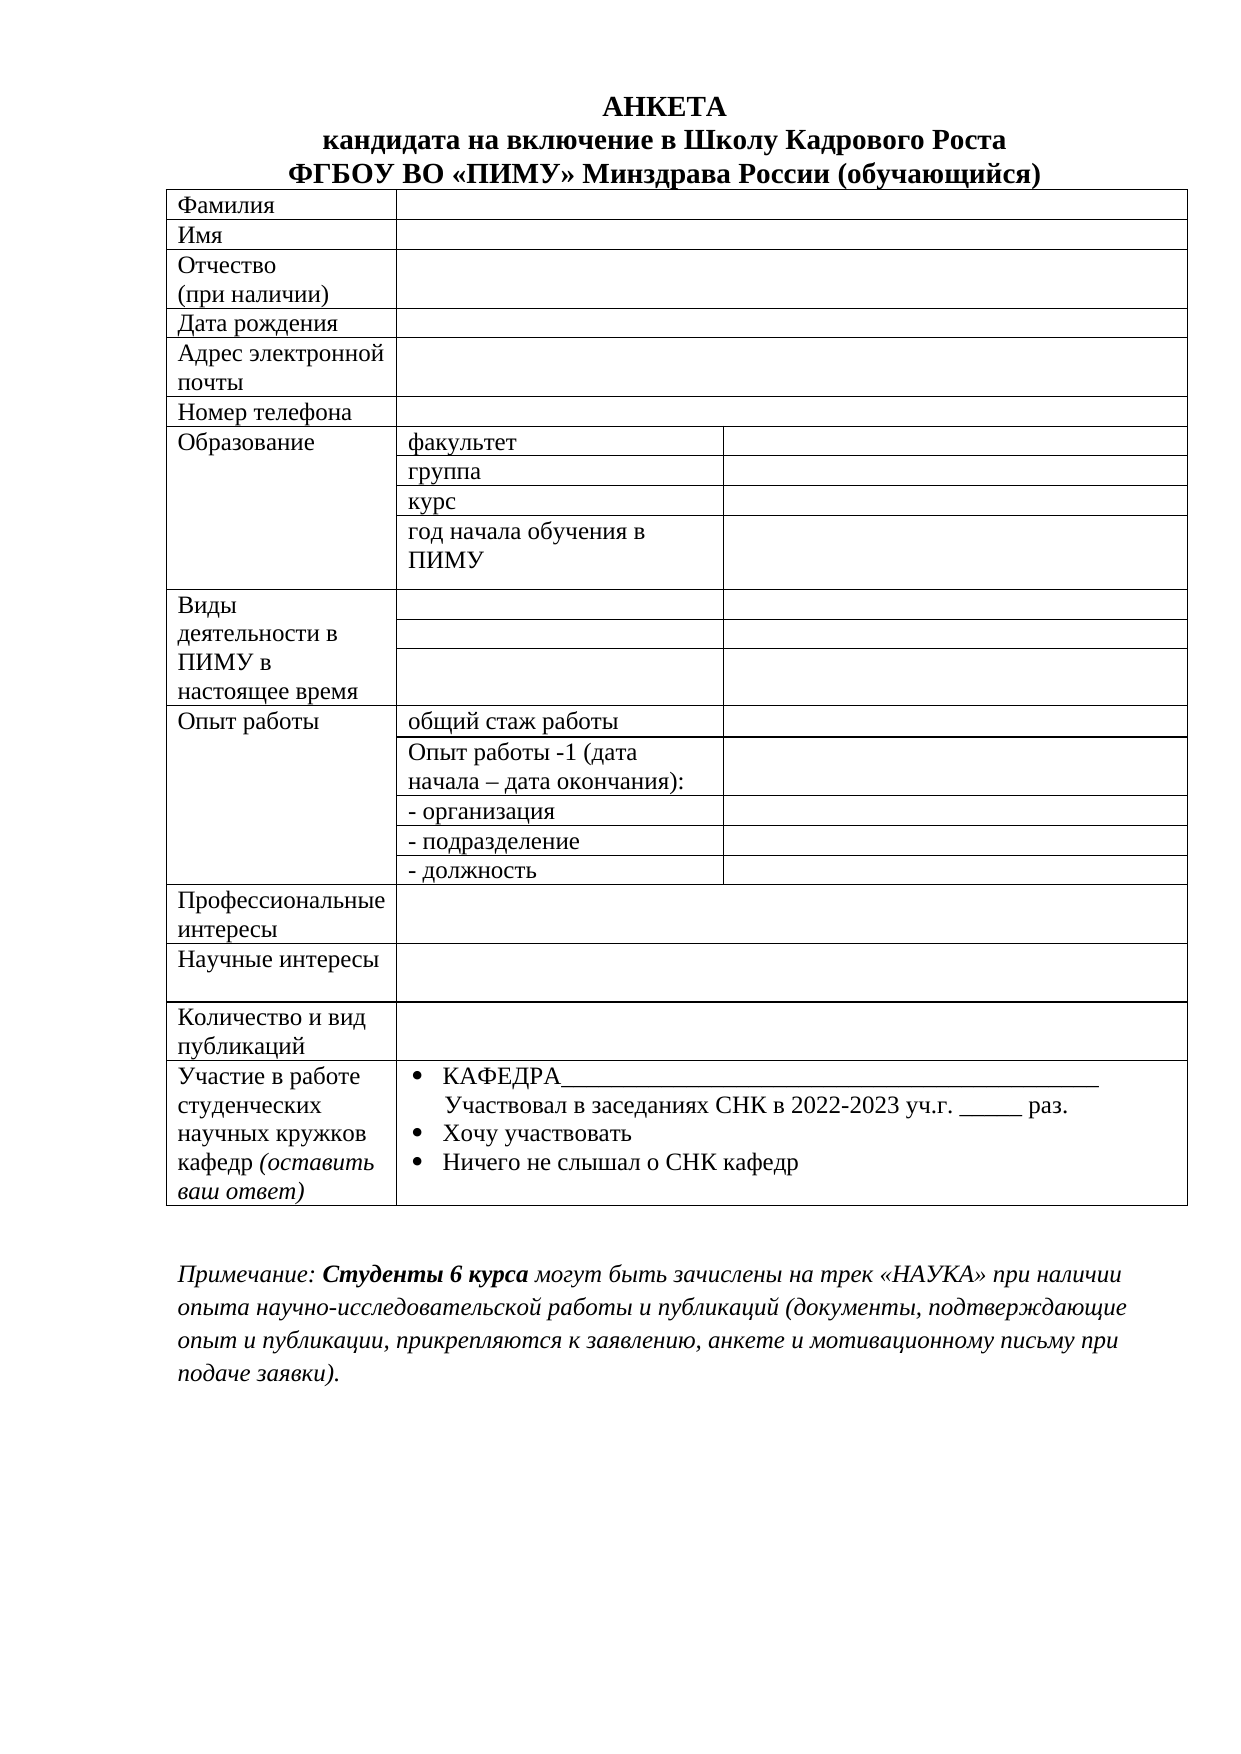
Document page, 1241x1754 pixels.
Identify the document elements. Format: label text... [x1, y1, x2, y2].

table_cell [724, 516, 1187, 589]
table_cell [397, 649, 723, 705]
table_cell [724, 486, 1187, 515]
table_cell - организация [397, 796, 723, 825]
table_cell Отчество (при наличии) [167, 250, 396, 307]
table_cell [724, 427, 1187, 455]
table_cell [724, 620, 1187, 648]
table_cell [724, 706, 1187, 736]
table_cell - должность [397, 856, 723, 884]
table_cell [724, 796, 1187, 825]
table_cell общий стаж работы [397, 706, 723, 736]
table_cell [397, 250, 1187, 307]
table_cell курс [397, 486, 723, 515]
table_header Фамилия [167, 190, 396, 219]
table_cell [724, 649, 1187, 705]
table_cell [397, 220, 1187, 249]
table_cell [724, 456, 1187, 485]
table_cell [397, 944, 1187, 1001]
table_cell Профессиональные интересы [167, 885, 396, 943]
table_cell Имя [167, 220, 396, 249]
table_cell группа [397, 456, 723, 485]
table_cell [397, 338, 1187, 396]
table_cell [397, 620, 723, 648]
table_cell [724, 826, 1187, 854]
table_cell Дата рождения [167, 309, 396, 337]
table_cell Образование [167, 427, 396, 589]
text ФГБОУ ВО «ПИМУ» Минздрава России (обучающийся) [177, 156, 1152, 189]
table_cell [724, 738, 1187, 795]
text кандидата на включение в Школу Кадрового Роста [177, 122, 1152, 156]
table_cell год начала обучения в ПИМУ [397, 516, 723, 589]
table_cell [397, 885, 1187, 943]
table_cell Опыт работы -1 (дата начала – дата окончания): [397, 738, 723, 795]
table_cell Количество и вид публикаций [167, 1003, 396, 1060]
table_header [397, 190, 1187, 219]
table_cell [397, 309, 1187, 337]
table_cell [397, 1003, 1187, 1060]
table_cell Виды деятельности в ПИМУ в настоящее время [167, 590, 396, 705]
table_cell [724, 590, 1187, 618]
table_cell факультет [397, 427, 723, 455]
table_cell [397, 397, 1187, 426]
table_cell [397, 590, 723, 618]
table_cell Номер телефона [167, 397, 396, 426]
table_cell КАФЕДРА___________________________________________ Участвовал в заседаниях СНК в 2022-2023 уч.г. _____ раз. Хочу участвовать Ничего не слышал о СНК кафедр [397, 1061, 1187, 1205]
table_cell Адрес электронной почты [167, 338, 396, 396]
text АНКЕТА [177, 89, 1152, 122]
table_cell - подразделение [397, 826, 723, 854]
table_cell Участие в работе студенческих научных кружков кафедр (оставить ваш ответ) [167, 1061, 396, 1205]
table_cell [724, 856, 1187, 884]
table_cell Научные интересы [167, 944, 396, 1001]
text Примечание: Студенты 6 курса могут быть зачислены на трек «НАУКА» при наличии опыта научно-исследовательской работы и публикаций (документы, подтверждающие опыт и публикации, прикрепляются к заявлению, анкете и мотивационному письму при подаче заявки). [177, 1259, 1152, 1387]
table_cell Опыт работы [167, 706, 396, 884]
